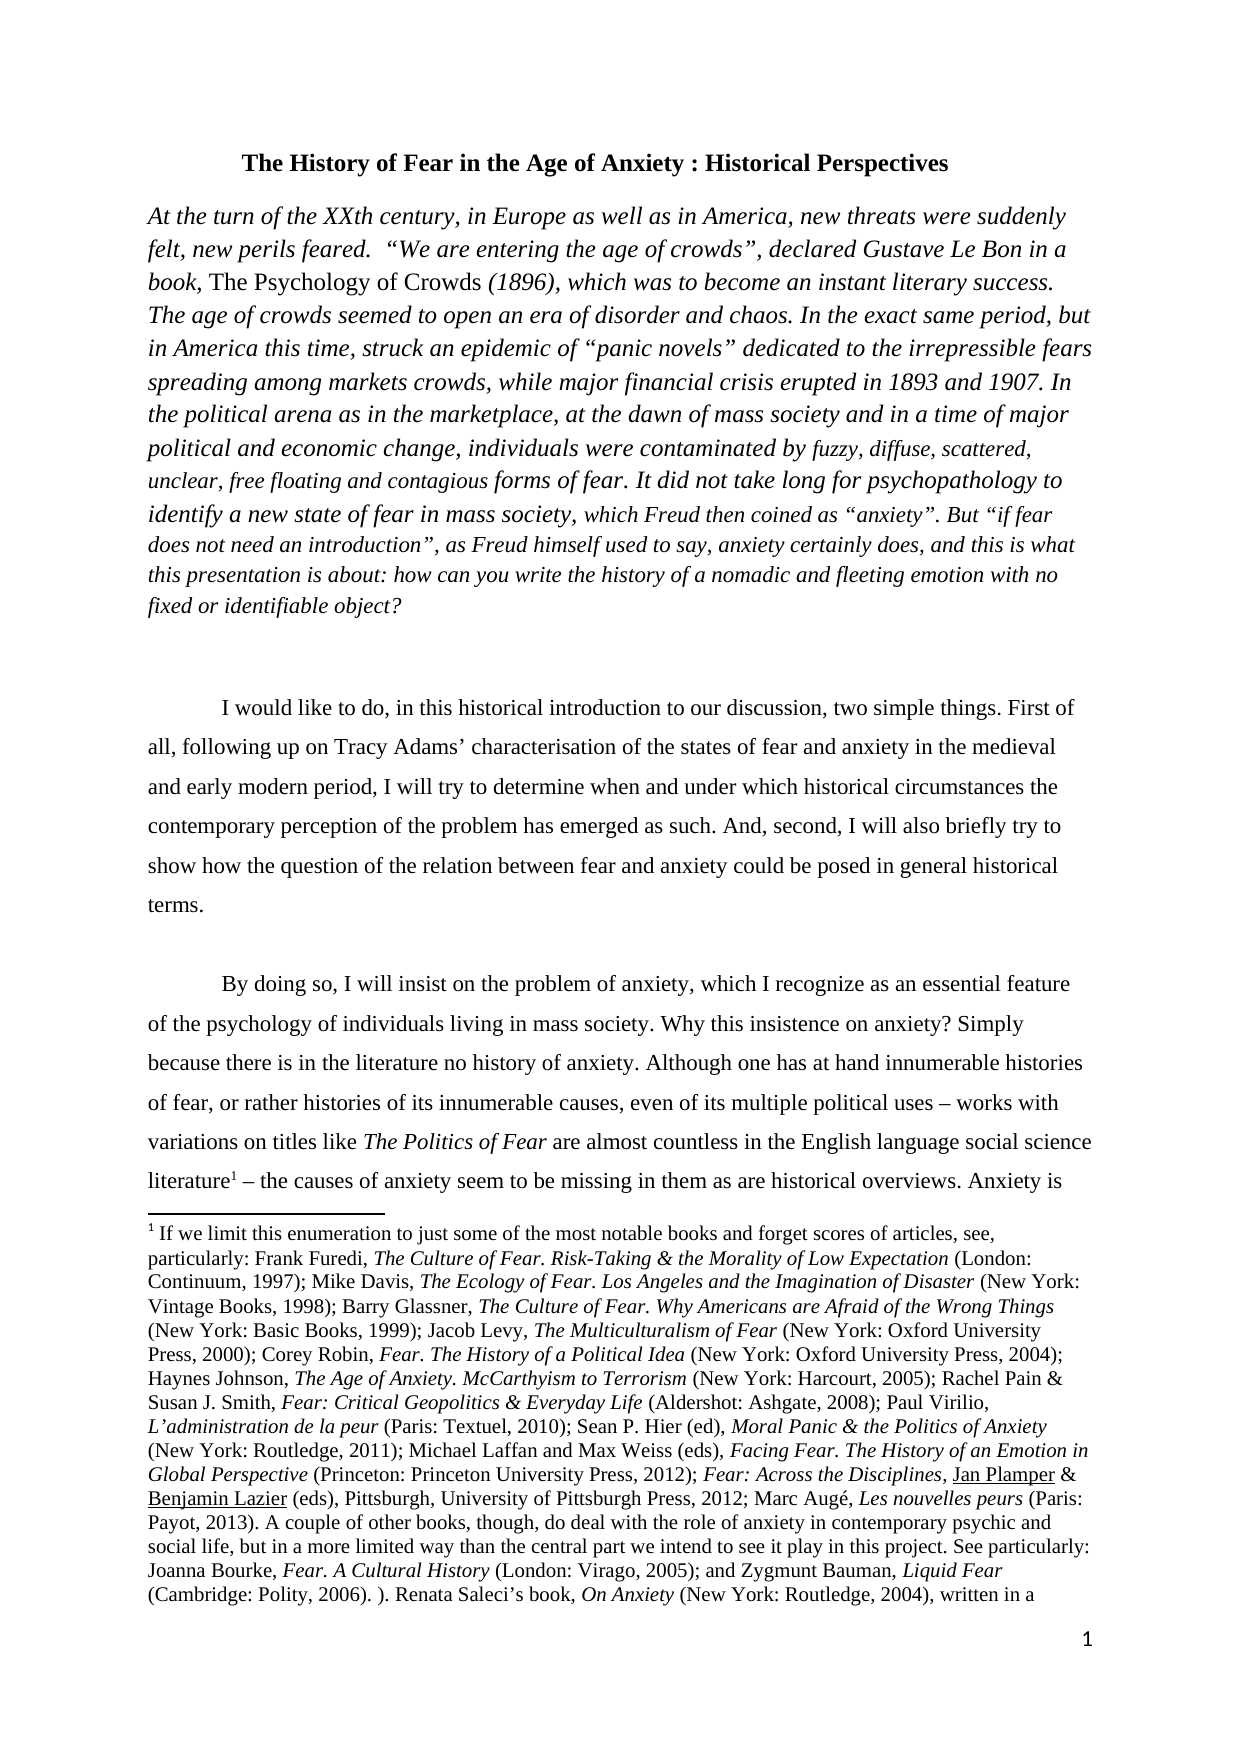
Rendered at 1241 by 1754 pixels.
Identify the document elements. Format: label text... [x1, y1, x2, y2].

text At the turn of the XXth century, in Europe as well as in America, new threats were suddenly felt, new perils feared. “We are entering the age of crowds”, declared Gustave Le Bon in a book, The Psychology of Crowds (1896), which was to become an instant literary success. The age of crowds seemed to open an era of disorder and chaos. In the exact same period, but in America this time, struck an epidemic of “panic novels” dedicated to the irrepressible fears spreading among markets crowds, while major financial crisis erupted in 1893 and 1907. In the political arena as in the marketplace, at the dawn of mass society and in a time of major political and economic change, individuals were contaminated by fuzzy, diffuse, scattered, unclear, free floating and contagious forms of fear. It did not take long for psychopathology to identify a new state of fear in mass society, which Freud then coined as “anxiety”. But “if fear does not need an introduction”, as Freud himself used to say, anxiety certainly does, and this is what this presentation is about: how can you write the history of a nomadic and fleeting emotion with no fixed or identifiable object? [148, 201, 1093, 618]
text The History of Fear in the Age of Anxiety : Historical Perspectives [148, 148, 1093, 176]
text By doing so, I will insist on the problem of anxiety, which I recognize as an essential feature of the psychology of individuals living in mass society. Why this insistence on anxiety? Simply because there is in the literature no history of anxiety. Although one has at hand innumerable histories of fear, or rather histories of its innumerable causes, even of its multiple political uses – works with variations on titles like The Politics of Fear are almost countless in the English language social science literature – the causes of anxiety seem to be missing in them as are historical overviews. Anxiety is most often understood as a sort of collective mood or feeling which shows itself in given historical periods called, in the literature to which I have just alluded, The Age of Anxiety. A “politics of fear”, then, and “ages of anxiety”, sometimes without any relationship between the two, sometimes mechanically placed one after the other; that is, when they are not quite simply blended, which is most often the case. [148, 970, 1093, 1194]
text I would like to do, in this historical introduction to our discussion, two simple things. First of all, following up on Tracy Adams’ characterisation of the states of fear and anxiety in the medieval and early modern period, I will try to determine when and under which historical circumstances the contemporary perception of the problem has emerged as such. And, second, I will also briefly try to show how the question of the relation between fear and anxiety could be posed in general historical terms. [148, 694, 1093, 917]
